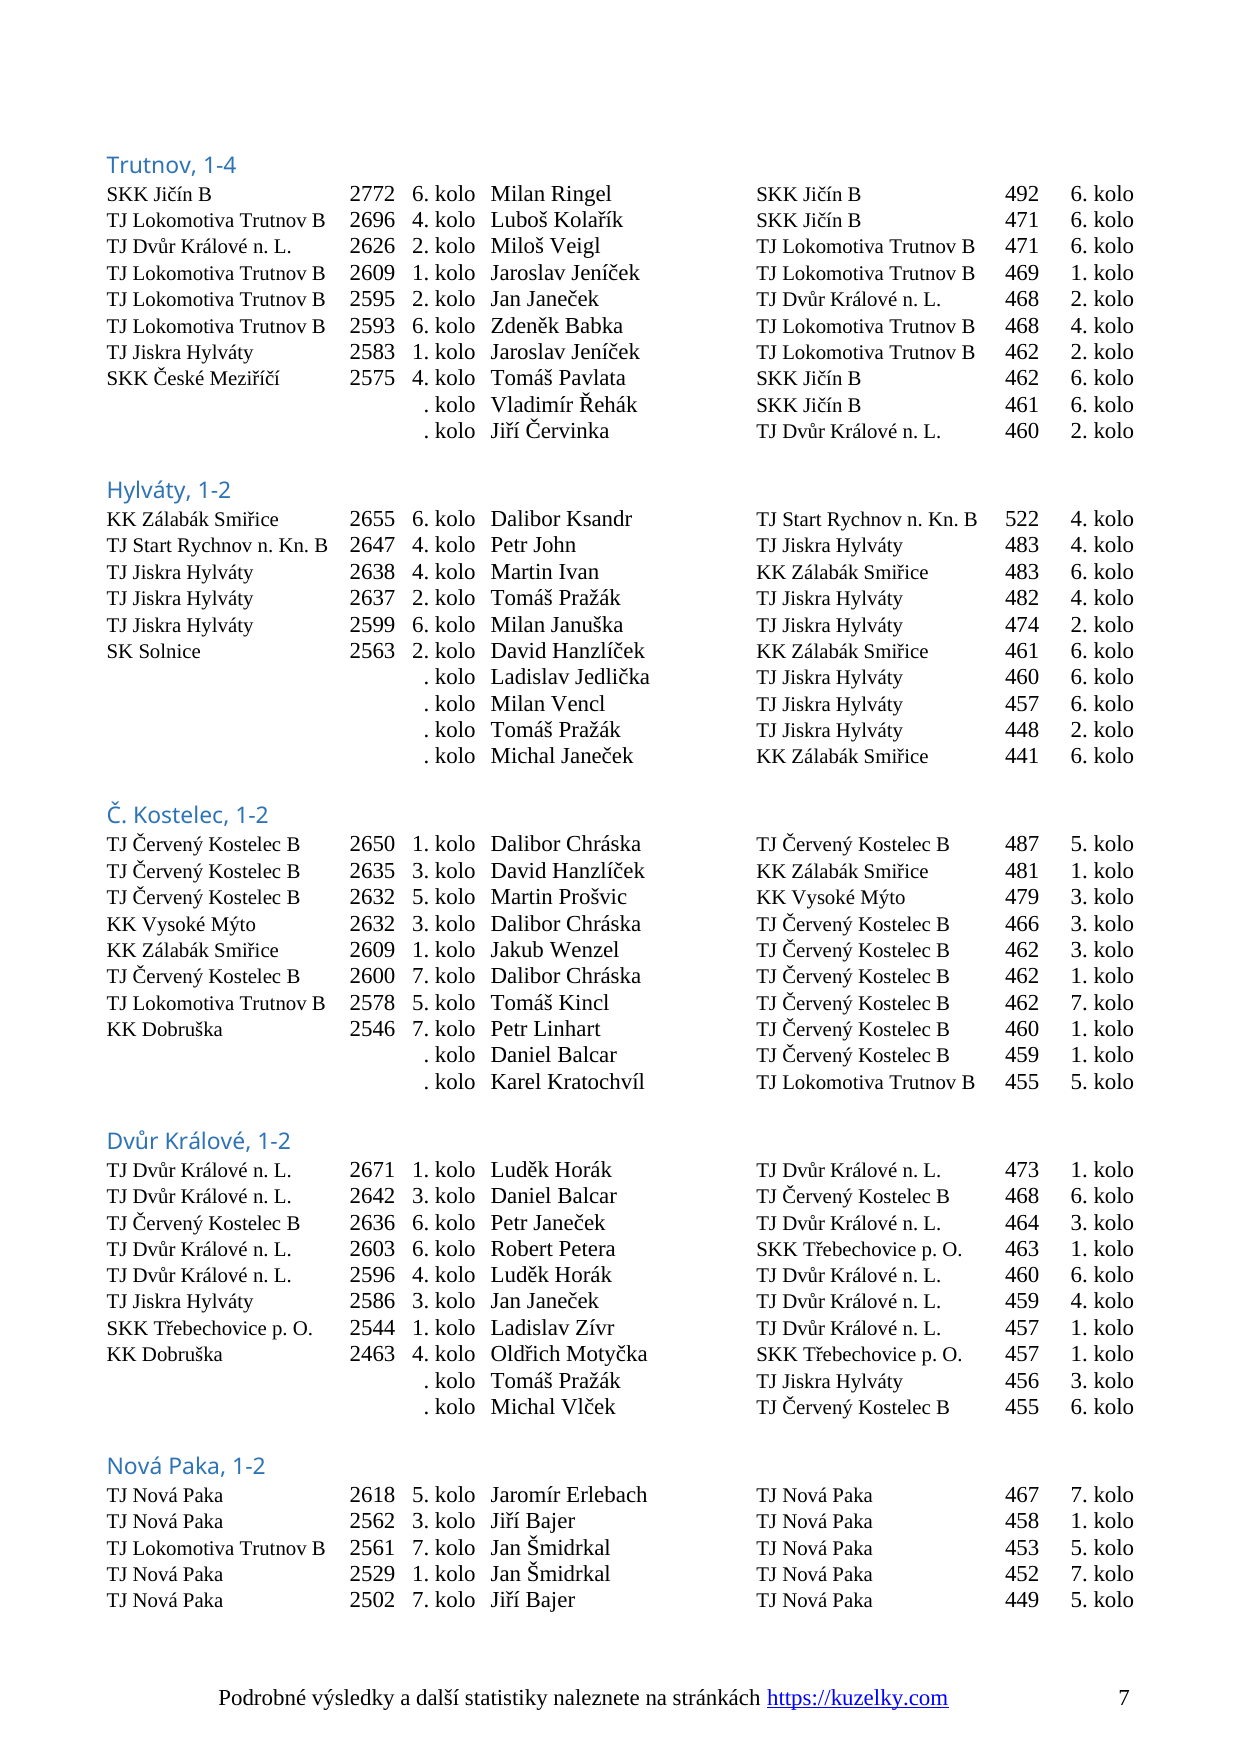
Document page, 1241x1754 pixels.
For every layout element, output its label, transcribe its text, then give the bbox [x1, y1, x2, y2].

text TJ Lokomotiva Trutnov B 2595 2. kolo Jan Janeček TJ Dvůr Králové n. L. 468 2. kolo [106, 285, 1134, 312]
subtitle Trutnov, 1-4 [106, 149, 1134, 180]
text TJ Nová Paka 2618 5. kolo Jaromír Erlebach TJ Nová Paka 467 7. kolo [106, 1481, 1134, 1507]
text TJ Lokomotiva Trutnov B 2609 1. kolo Jaroslav Jeníček TJ Lokomotiva Trutnov B 469 1. kolo [106, 259, 1134, 285]
text TJ Nová Paka 2502 7. kolo Jiří Bajer TJ Nová Paka 449 5. kolo [106, 1587, 1134, 1613]
text . kolo Milan Vencl TJ Jiskra Hylváty 457 6. kolo [106, 690, 1134, 716]
text . kolo Jiří Červinka TJ Dvůr Králové n. L. 460 2. kolo [106, 417, 1134, 443]
subtitle Hylváty, 1-2 [106, 474, 1134, 505]
text TJ Lokomotiva Trutnov B 2593 6. kolo Zdeněk Babka TJ Lokomotiva Trutnov B 468 4. kolo [106, 312, 1134, 338]
text TJ Jiskra Hylváty 2638 4. kolo Martin Ivan KK Zálabák Smiřice 483 6. kolo [106, 558, 1134, 584]
text KK Vysoké Mýto 2632 3. kolo Dalibor Chráska TJ Červený Kostelec B 466 3. kolo [106, 909, 1134, 936]
text TJ Lokomotiva Trutnov B 2561 7. kolo Jan Šmidrkal TJ Nová Paka 453 5. kolo [106, 1534, 1134, 1560]
text TJ Dvůr Králové n. L. 2642 3. kolo Daniel Balcar TJ Červený Kostelec B 468 6. kolo [106, 1182, 1134, 1208]
text TJ Červený Kostelec B 2650 1. kolo Dalibor Chráska TJ Červený Kostelec B 487 5. kolo [106, 831, 1134, 857]
text TJ Jiskra Hylváty 2637 2. kolo Tomáš Pražák TJ Jiskra Hylváty 482 4. kolo [106, 584, 1134, 611]
text . kolo Karel Kratochvíl TJ Lokomotiva Trutnov B 455 5. kolo [106, 1068, 1134, 1094]
text TJ Červený Kostelec B 2636 6. kolo Petr Janeček TJ Dvůr Králové n. L. 464 3. kolo [106, 1208, 1134, 1235]
text TJ Červený Kostelec B 2600 7. kolo Dalibor Chráska TJ Červený Kostelec B 462 1. kolo [106, 962, 1134, 989]
text TJ Jiskra Hylváty 2583 1. kolo Jaroslav Jeníček TJ Lokomotiva Trutnov B 462 2. kolo [106, 338, 1134, 364]
text KK Zálabák Smiřice 2655 6. kolo Dalibor Ksandr TJ Start Rychnov n. Kn. B 522 4. kolo [106, 505, 1134, 532]
text . kolo Michal Janeček KK Zálabák Smiřice 441 6. kolo [106, 742, 1134, 769]
text . kolo Daniel Balcar TJ Červený Kostelec B 459 1. kolo [106, 1041, 1134, 1068]
text SK Solnice 2563 2. kolo David Hanzlíček KK Zálabák Smiřice 461 6. kolo [106, 637, 1134, 663]
text TJ Start Rychnov n. Kn. B 2647 4. kolo Petr John TJ Jiskra Hylváty 483 4. kolo [106, 532, 1134, 558]
subtitle Dvůr Králové, 1-2 [106, 1124, 1134, 1156]
text . kolo Tomáš Pražák TJ Jiskra Hylváty 456 3. kolo [106, 1367, 1134, 1393]
text . kolo Tomáš Pražák TJ Jiskra Hylváty 448 2. kolo [106, 716, 1134, 742]
text TJ Dvůr Králové n. L. 2626 2. kolo Miloš Veigl TJ Lokomotiva Trutnov B 471 6. kolo [106, 233, 1134, 259]
text TJ Dvůr Králové n. L. 2671 1. kolo Luděk Horák TJ Dvůr Králové n. L. 473 1. kolo [106, 1156, 1134, 1182]
text TJ Jiskra Hylváty 2599 6. kolo Milan Januška TJ Jiskra Hylváty 474 2. kolo [106, 611, 1134, 637]
text TJ Dvůr Králové n. L. 2603 6. kolo Robert Petera SKK Třebechovice p. O. 463 1. kolo [106, 1235, 1134, 1261]
text TJ Nová Paka 2562 3. kolo Jiří Bajer TJ Nová Paka 458 1. kolo [106, 1507, 1134, 1534]
text KK Dobruška 2463 4. kolo Oldřich Motyčka SKK Třebechovice p. O. 457 1. kolo [106, 1340, 1134, 1367]
text TJ Lokomotiva Trutnov B 2696 4. kolo Luboš Kolařík SKK Jičín B 471 6. kolo [106, 206, 1134, 233]
text KK Zálabák Smiřice 2609 1. kolo Jakub Wenzel TJ Červený Kostelec B 462 3. kolo [106, 936, 1134, 962]
text TJ Červený Kostelec B 2635 3. kolo David Hanzlíček KK Zálabák Smiřice 481 1. kolo [106, 857, 1134, 883]
text . kolo Ladislav Jedlička TJ Jiskra Hylváty 460 6. kolo [106, 663, 1134, 690]
subtitle Č. Kostelec, 1-2 [106, 799, 1134, 831]
text KK Dobruška 2546 7. kolo Petr Linhart TJ Červený Kostelec B 460 1. kolo [106, 1015, 1134, 1041]
text SKK České Meziříčí 2575 4. kolo Tomáš Pavlata SKK Jičín B 462 6. kolo [106, 364, 1134, 391]
text TJ Jiskra Hylváty 2586 3. kolo Jan Janeček TJ Dvůr Králové n. L. 459 4. kolo [106, 1288, 1134, 1314]
text TJ Lokomotiva Trutnov B 2578 5. kolo Tomáš Kincl TJ Červený Kostelec B 462 7. kolo [106, 989, 1134, 1015]
text TJ Nová Paka 2529 1. kolo Jan Šmidrkal TJ Nová Paka 452 7. kolo [106, 1560, 1134, 1587]
text SKK Jičín B 2772 6. kolo Milan Ringel SKK Jičín B 492 6. kolo [106, 180, 1134, 206]
subtitle Nová Paka, 1-2 [106, 1450, 1134, 1481]
text . kolo Vladimír Řehák SKK Jičín B 461 6. kolo [106, 391, 1134, 417]
text TJ Červený Kostelec B 2632 5. kolo Martin Prošvic KK Vysoké Mýto 479 3. kolo [106, 883, 1134, 909]
text . kolo Michal Vlček TJ Červený Kostelec B 455 6. kolo [106, 1393, 1134, 1419]
text SKK Třebechovice p. O. 2544 1. kolo Ladislav Zívr TJ Dvůr Králové n. L. 457 1. kolo [106, 1314, 1134, 1340]
text TJ Dvůr Králové n. L. 2596 4. kolo Luděk Horák TJ Dvůr Králové n. L. 460 6. kolo [106, 1261, 1134, 1288]
